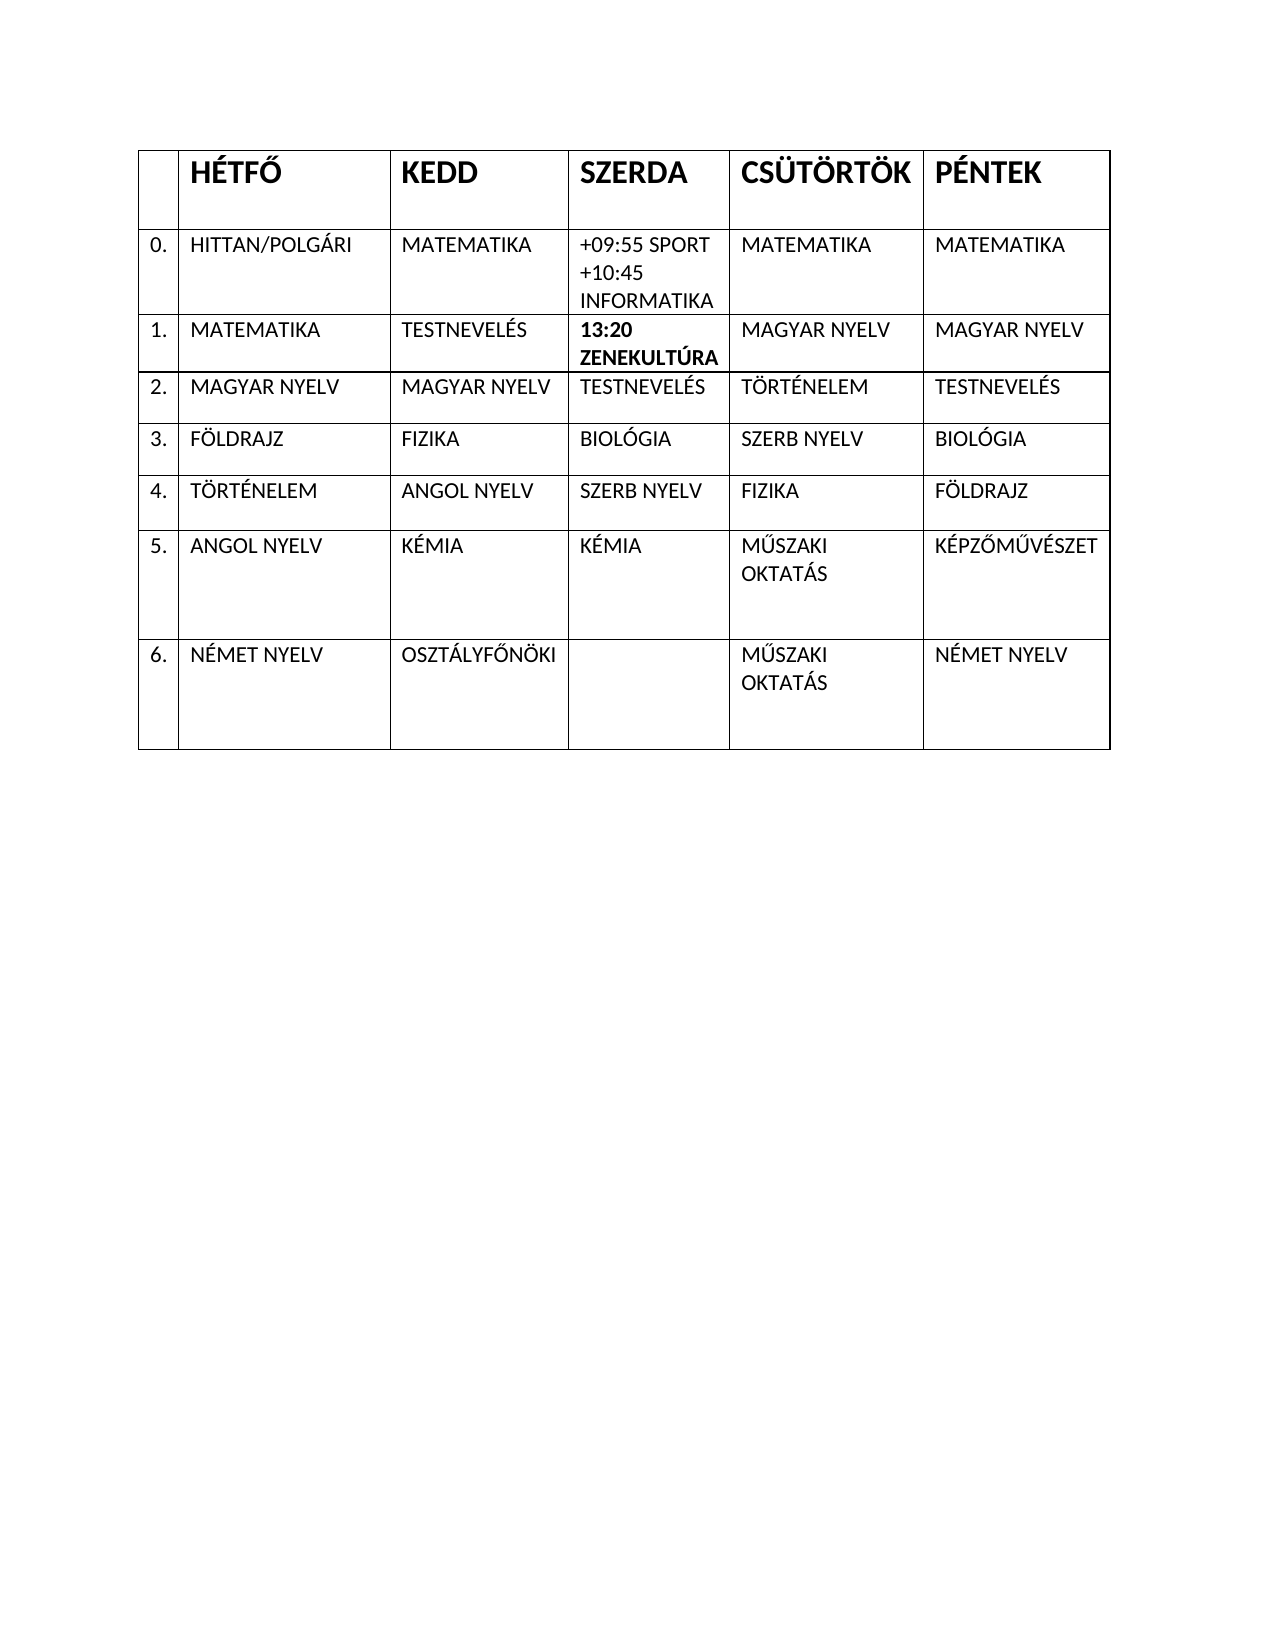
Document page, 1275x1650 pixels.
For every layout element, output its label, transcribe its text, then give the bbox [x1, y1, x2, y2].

table_cell MŰSZAKI OKTATÁS [730, 640, 923, 749]
table_cell +09:55 SPORT +10:45 INFORMATIKA [569, 230, 729, 314]
table_cell MATEMATIKA [179, 315, 390, 371]
table_cell KÉMIA [391, 531, 568, 639]
table_cell BIOLÓGIA [569, 424, 729, 475]
table_cell TÖRTÉNELEM [179, 476, 390, 530]
table_cell NÉMET NYELV [924, 640, 1109, 749]
table_header PÉNTEK [924, 151, 1109, 229]
table_cell KÉPZŐMŰVÉSZET [924, 531, 1109, 639]
table_cell ANGOL NYELV [179, 531, 390, 639]
table_cell NÉMET NYELV [179, 640, 390, 749]
table_cell FÖLDRAJZ [924, 476, 1109, 530]
table_cell MAGYAR NYELV [730, 315, 923, 371]
table_cell [569, 640, 729, 749]
table_cell MAGYAR NYELV [391, 373, 568, 423]
table_cell 3. [139, 424, 178, 475]
table_cell MATEMATIKA [391, 230, 568, 314]
table_cell FIZIKA [391, 424, 568, 475]
table_cell TESTNEVELÉS [924, 373, 1109, 423]
table_cell HITTAN/POLGÁRI [179, 230, 390, 314]
table_header HÉTFŐ [179, 151, 390, 229]
table_cell KÉMIA [569, 531, 729, 639]
table_cell MAGYAR NYELV [179, 373, 390, 423]
table_cell SZERB NYELV [730, 424, 923, 475]
table_cell 1. [139, 315, 178, 371]
table_header SZERDA [569, 151, 729, 229]
table_cell FÖLDRAJZ [179, 424, 390, 475]
table_cell 2. [139, 373, 178, 423]
table_cell MAGYAR NYELV [924, 315, 1109, 371]
table_cell TESTNEVELÉS [391, 315, 568, 371]
table_cell 5. [139, 531, 178, 639]
table_cell 13:20 ZENEKULTÚRA [569, 315, 729, 371]
table_header [139, 151, 178, 229]
table_cell SZERB NYELV [569, 476, 729, 530]
table_cell MATEMATIKA [924, 230, 1109, 314]
table_cell MŰSZAKI OKTATÁS [730, 531, 923, 639]
table_header KEDD [391, 151, 568, 229]
table_header CSÜTÖRTÖK [730, 151, 923, 229]
table_cell 6. [139, 640, 178, 749]
table_cell OSZTÁLYFŐNÖKI [391, 640, 568, 749]
table_cell ANGOL NYELV [391, 476, 568, 530]
table_cell TÖRTÉNELEM [730, 373, 923, 423]
table_cell 0. [139, 230, 178, 314]
table_cell BIOLÓGIA [924, 424, 1109, 475]
table_cell FIZIKA [730, 476, 923, 530]
table_cell MATEMATIKA [730, 230, 923, 314]
table_cell 4. [139, 476, 178, 530]
table_cell TESTNEVELÉS [569, 373, 729, 423]
